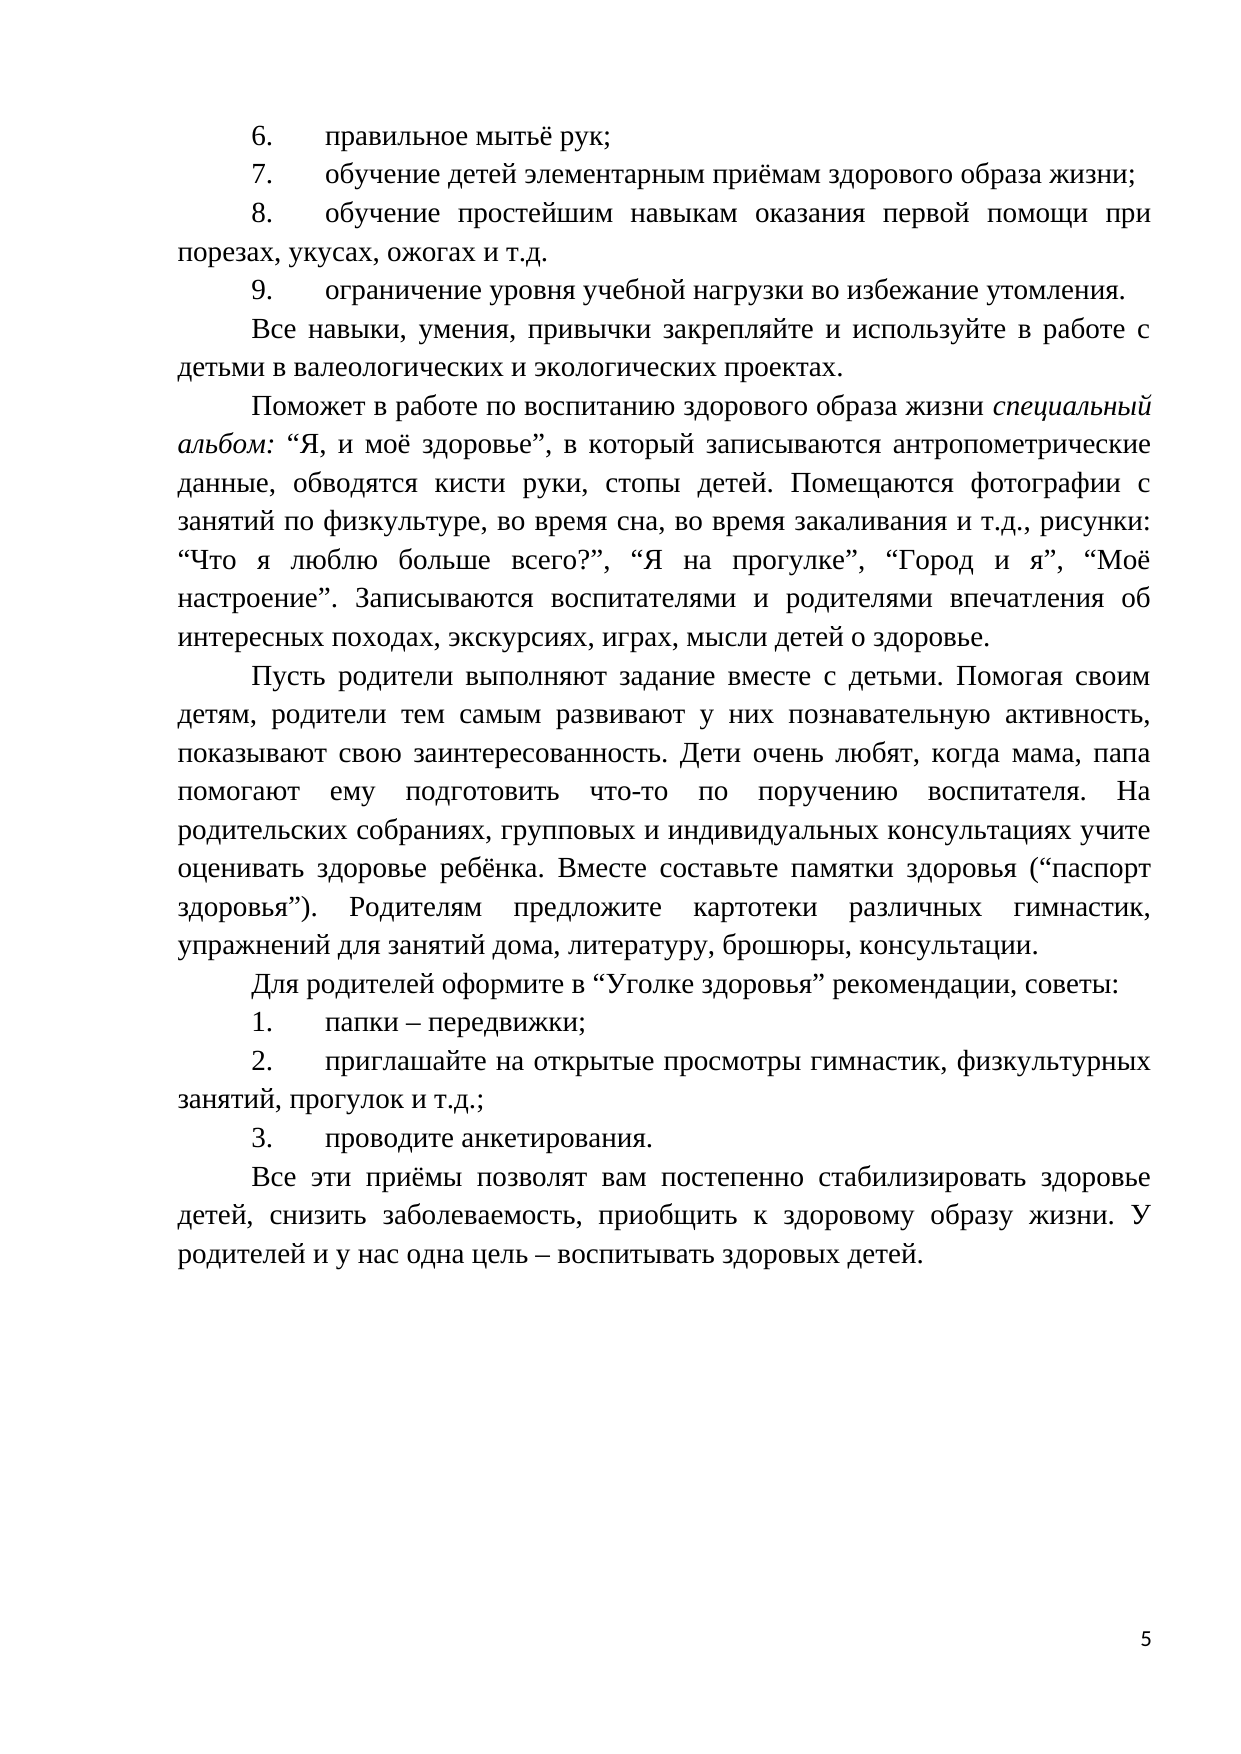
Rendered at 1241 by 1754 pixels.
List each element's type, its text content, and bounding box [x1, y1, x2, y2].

text Все навыки, умения, привычки закрепляйте и используйте в работе с детьми в валеологических и экологических проектах. [177, 311, 1152, 383]
list ограничение уровня учебной нагрузки во избежание утомления. [177, 272, 1152, 306]
list папки – передвижки; [177, 1004, 1152, 1038]
text Для родителей оформите в “Уголке здоровья” рекомендации, советы: [177, 966, 1152, 999]
list проводите анкетирования. [177, 1120, 1152, 1154]
list обучение простейшим навыкам оказания первой помощи при порезах, укусах, ожогах и т.д. [177, 195, 1152, 267]
text Все эти приёмы позволят вам постепенно стабилизировать здоровье детей, снизить заболеваемость, приобщить к здоровому образу жизни. У родителей и у нас одна цель – воспитывать здоровых детей. [177, 1159, 1152, 1269]
list правильное мытьё рук; [177, 118, 1152, 152]
list обучение детей элементарным приёмам здорового образа жизни; [177, 157, 1152, 190]
text Пусть родители выполняют задание вместе с детьми. Помогая своим детям, родители тем самым развивают у них познавательную активность, показывают свою заинтересованность. Дети очень любят, когда мама, папа помогают ему подготовить что-то по поручению воспитателя. На родительских собраниях, групповых и индивидуальных консультациях учите оценивать здоровье ребёнка. Вместе составьте памятки здоровья (“паспорт здоровья”). Родителям предложите картотеки различных гимнастик, упражнений для занятий дома, литературу, брошюры, консультации. [177, 658, 1152, 961]
text Поможет в работе по воспитанию здорового образа жизни специальный альбом: “Я, и моё здоровье”, в который записываются антропометрические данные, обводятся кисти руки, стопы детей. Помещаются фотографии с занятий по физкультуре, во время сна, во время закаливания и т.д., рисунки: “Что я люблю больше всего?”, “Я на прогулке”, “Город и я”, “Моё настроение”. Записываются воспитателями и родителями впечатления об интересных походах, экскурсиях, играх, мысли детей о здоровье. [177, 388, 1152, 653]
list приглашайте на открытые просмотры гимнастик, физкультурных занятий, прогулок и т.д.; [177, 1043, 1152, 1115]
